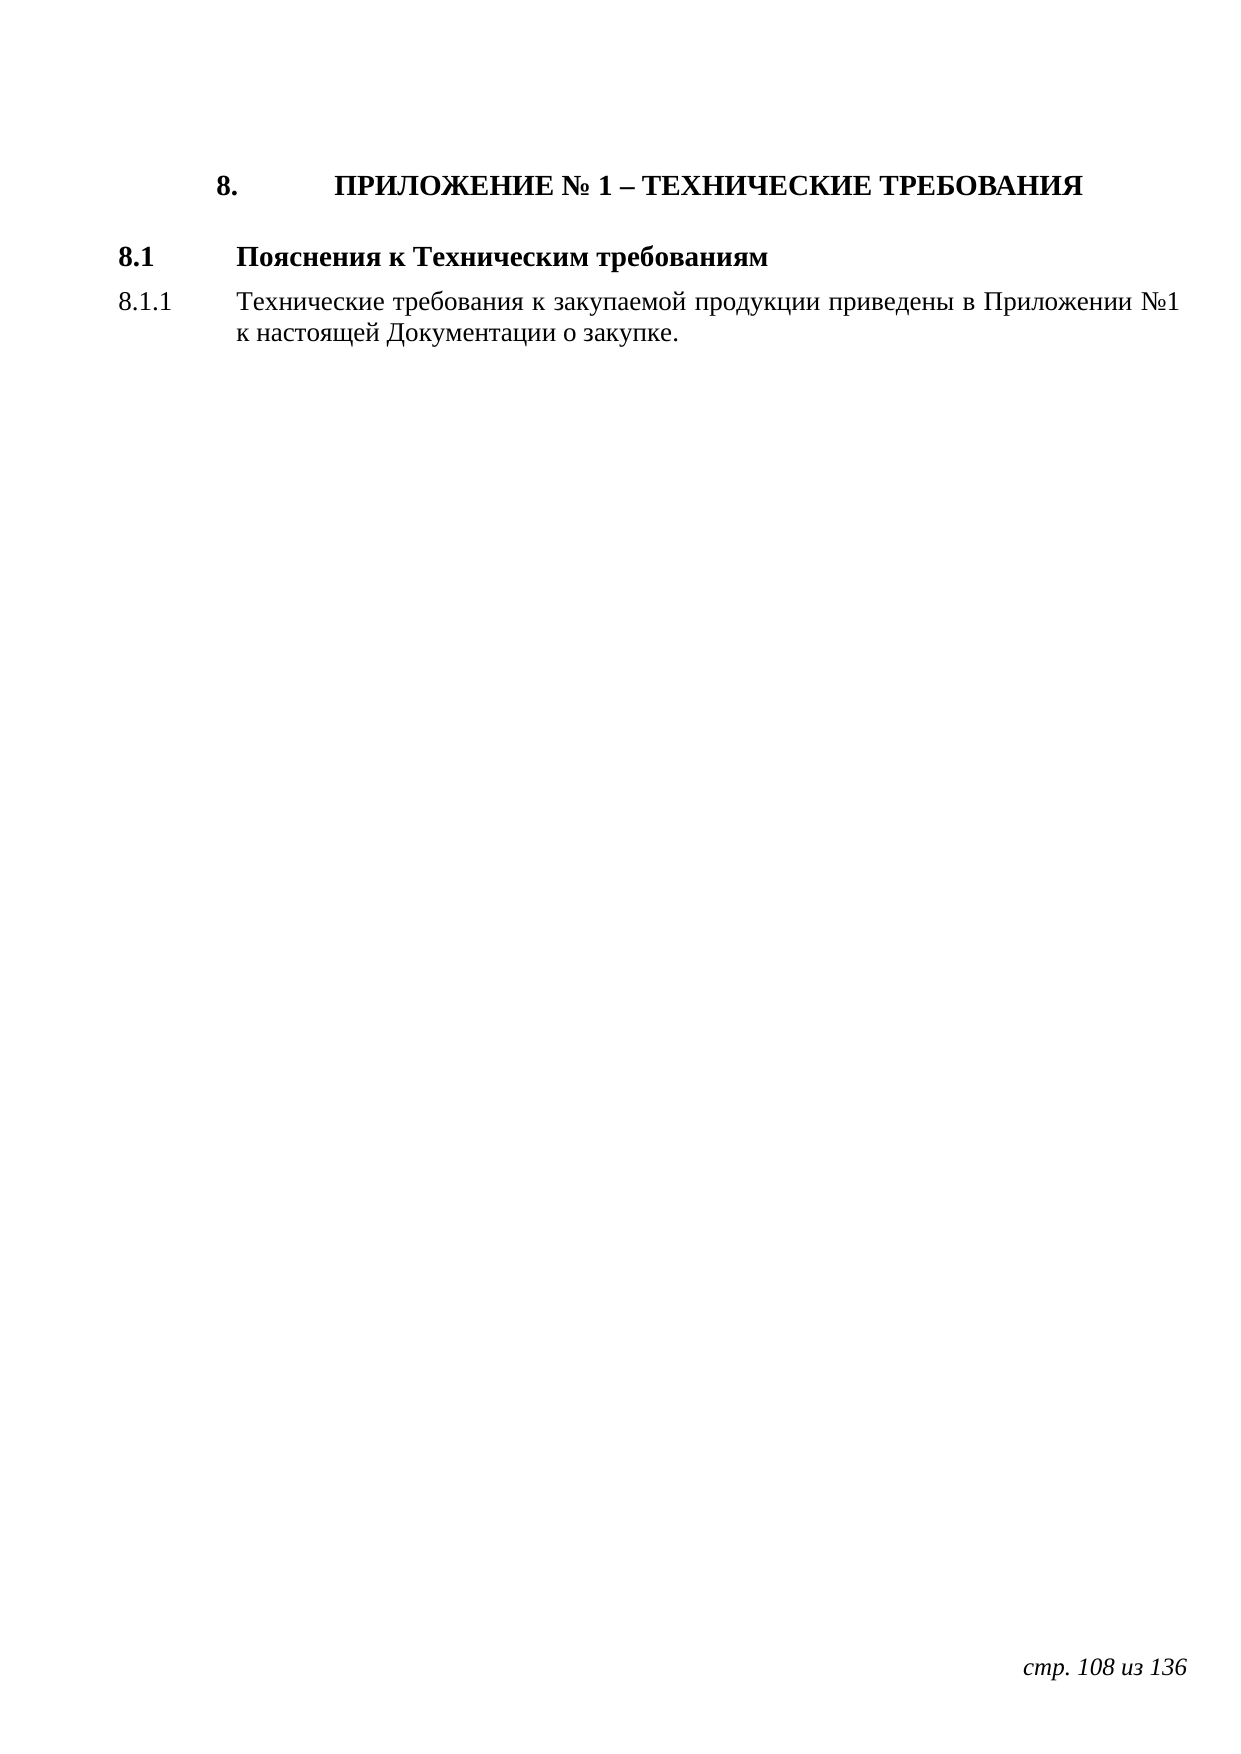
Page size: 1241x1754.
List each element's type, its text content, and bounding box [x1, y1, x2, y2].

subtitle ПРИЛОЖЕНИЕ № 1 – ТЕХНИЧЕСКИЕ ТРЕБОВАНИЯ [118, 168, 1181, 202]
list Технические требования к закупаемой продукции приведены в Приложении №1 к настоящей Документации о закупке. [118, 285, 1181, 347]
subtitle Пояснения к Техническим требованиям [118, 239, 1181, 273]
